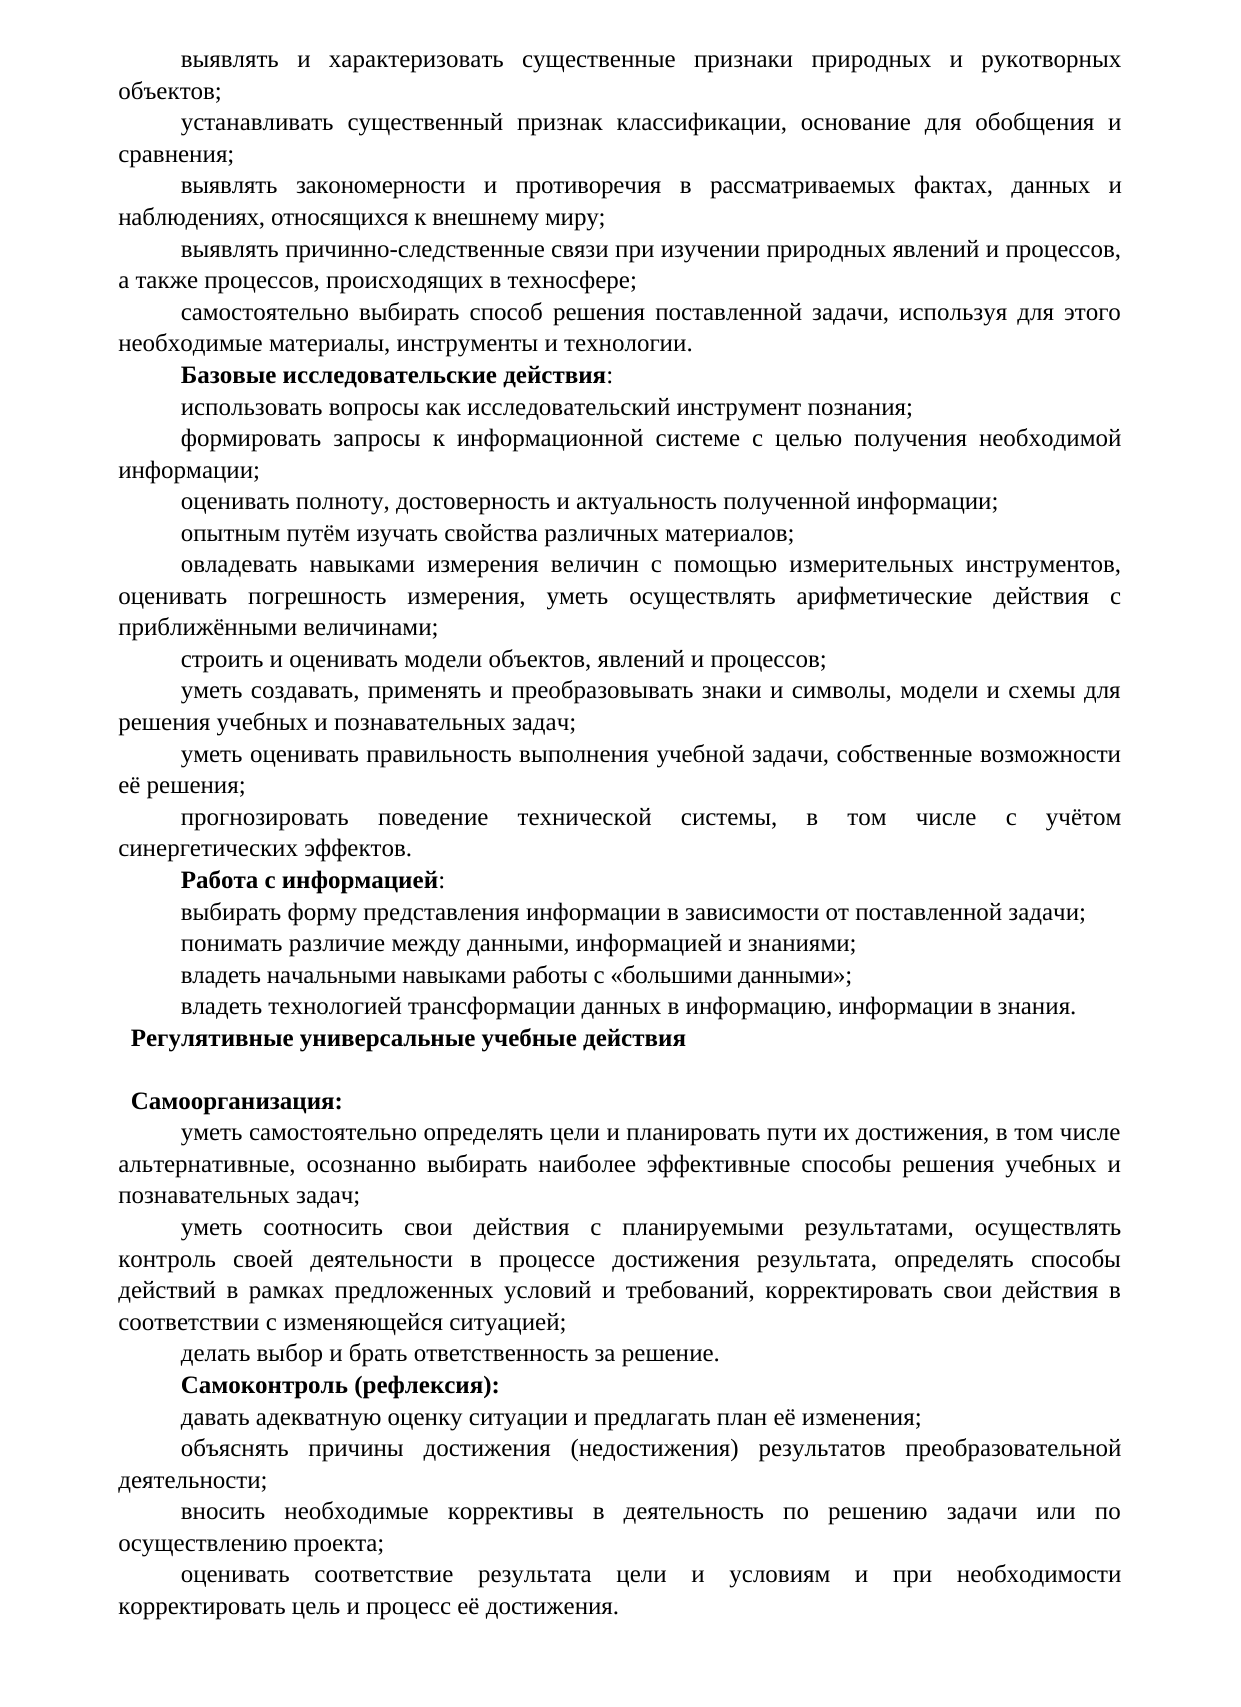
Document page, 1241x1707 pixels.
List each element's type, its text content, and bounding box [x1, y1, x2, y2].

text Самоорганизация: [131, 1086, 1122, 1115]
text использовать вопросы как исследовательский инструмент познания; [118, 392, 1122, 420]
text Регулятивные универсальные учебные действия [131, 1023, 1122, 1052]
text объяснять причины достижения (недостижения) результатов преобразовательной деятельности; [118, 1433, 1122, 1493]
text оценивать полноту, достоверность и актуальность полученной информации; [118, 486, 1122, 515]
text Самоконтроль (рефлексия): [118, 1370, 1122, 1399]
text оценивать соответствие результата цели и условиям и при необходимости корректировать цель и процесс её достижения. [118, 1559, 1122, 1620]
text владеть начальными навыками работы с «большими данными»; [118, 960, 1122, 988]
text прогнозировать поведение технической системы, в том числе с учётом синергетических эффектов. [118, 802, 1122, 862]
text уметь создавать, применять и преобразовывать знаки и символы, модели и схемы для решения учебных и познавательных задач; [118, 676, 1122, 736]
text выявлять закономерности и противоречия в рассматриваемых фактах, данных и наблюдениях, относящихся к внешнему миру; [118, 171, 1122, 231]
text опытным путём изучать свойства различных материалов; [118, 518, 1122, 547]
text вносить необходимые коррективы в деятельность по решению задачи или по осуществлению проекта; [118, 1496, 1122, 1557]
text овладевать навыками измерения величин с помощью измерительных инструментов, оценивать погрешность измерения, уметь осуществлять арифметические действия с приближёнными величинами; [118, 549, 1122, 641]
text понимать различие между данными, информацией и знаниями; [118, 928, 1122, 957]
text устанавливать существенный признак классификации, основание для обобщения и сравнения; [118, 107, 1122, 168]
text уметь соотносить свои действия с планируемыми результатами, осуществлять контроль своей деятельности в процессе достижения результата, определять способы действий в рамках предложенных условий и требований, корректировать свои действия в соответствии с изменяющейся ситуацией; [118, 1212, 1122, 1336]
text владеть технологией трансформации данных в информацию, информации в знания. [118, 991, 1122, 1020]
text делать выбор и брать ответственность за решение. [118, 1338, 1122, 1367]
text давать адекватную оценку ситуации и предлагать план её изменения; [118, 1402, 1122, 1430]
text Работа с информацией: [118, 865, 1122, 894]
text Базовые исследовательские действия: [118, 360, 1122, 389]
text выбирать форму представления информации в зависимости от поставленной задачи; [118, 897, 1122, 925]
text формировать запросы к информационной системе с целью получения необходимой информации; [118, 423, 1122, 483]
text строить и оценивать модели объектов, явлений и процессов; [118, 644, 1122, 673]
text выявлять и характеризовать существенные признаки природных и рукотворных объектов; [118, 44, 1122, 105]
text самостоятельно выбирать способ решения поставленной задачи, используя для этого необходимые материалы, инструменты и технологии. [118, 297, 1122, 357]
text уметь самостоятельно определять цели и планировать пути их достижения, в том числе альтернативные, осознанно выбирать наиболее эффективные способы решения учебных и познавательных задач; [118, 1117, 1122, 1209]
text выявлять причинно-следственные связи при изучении природных явлений и процессов, а также процессов, происходящих в техносфере; [118, 234, 1122, 294]
text уметь оценивать правильность выполнения учебной задачи, собственные возможности её решения; [118, 739, 1122, 799]
